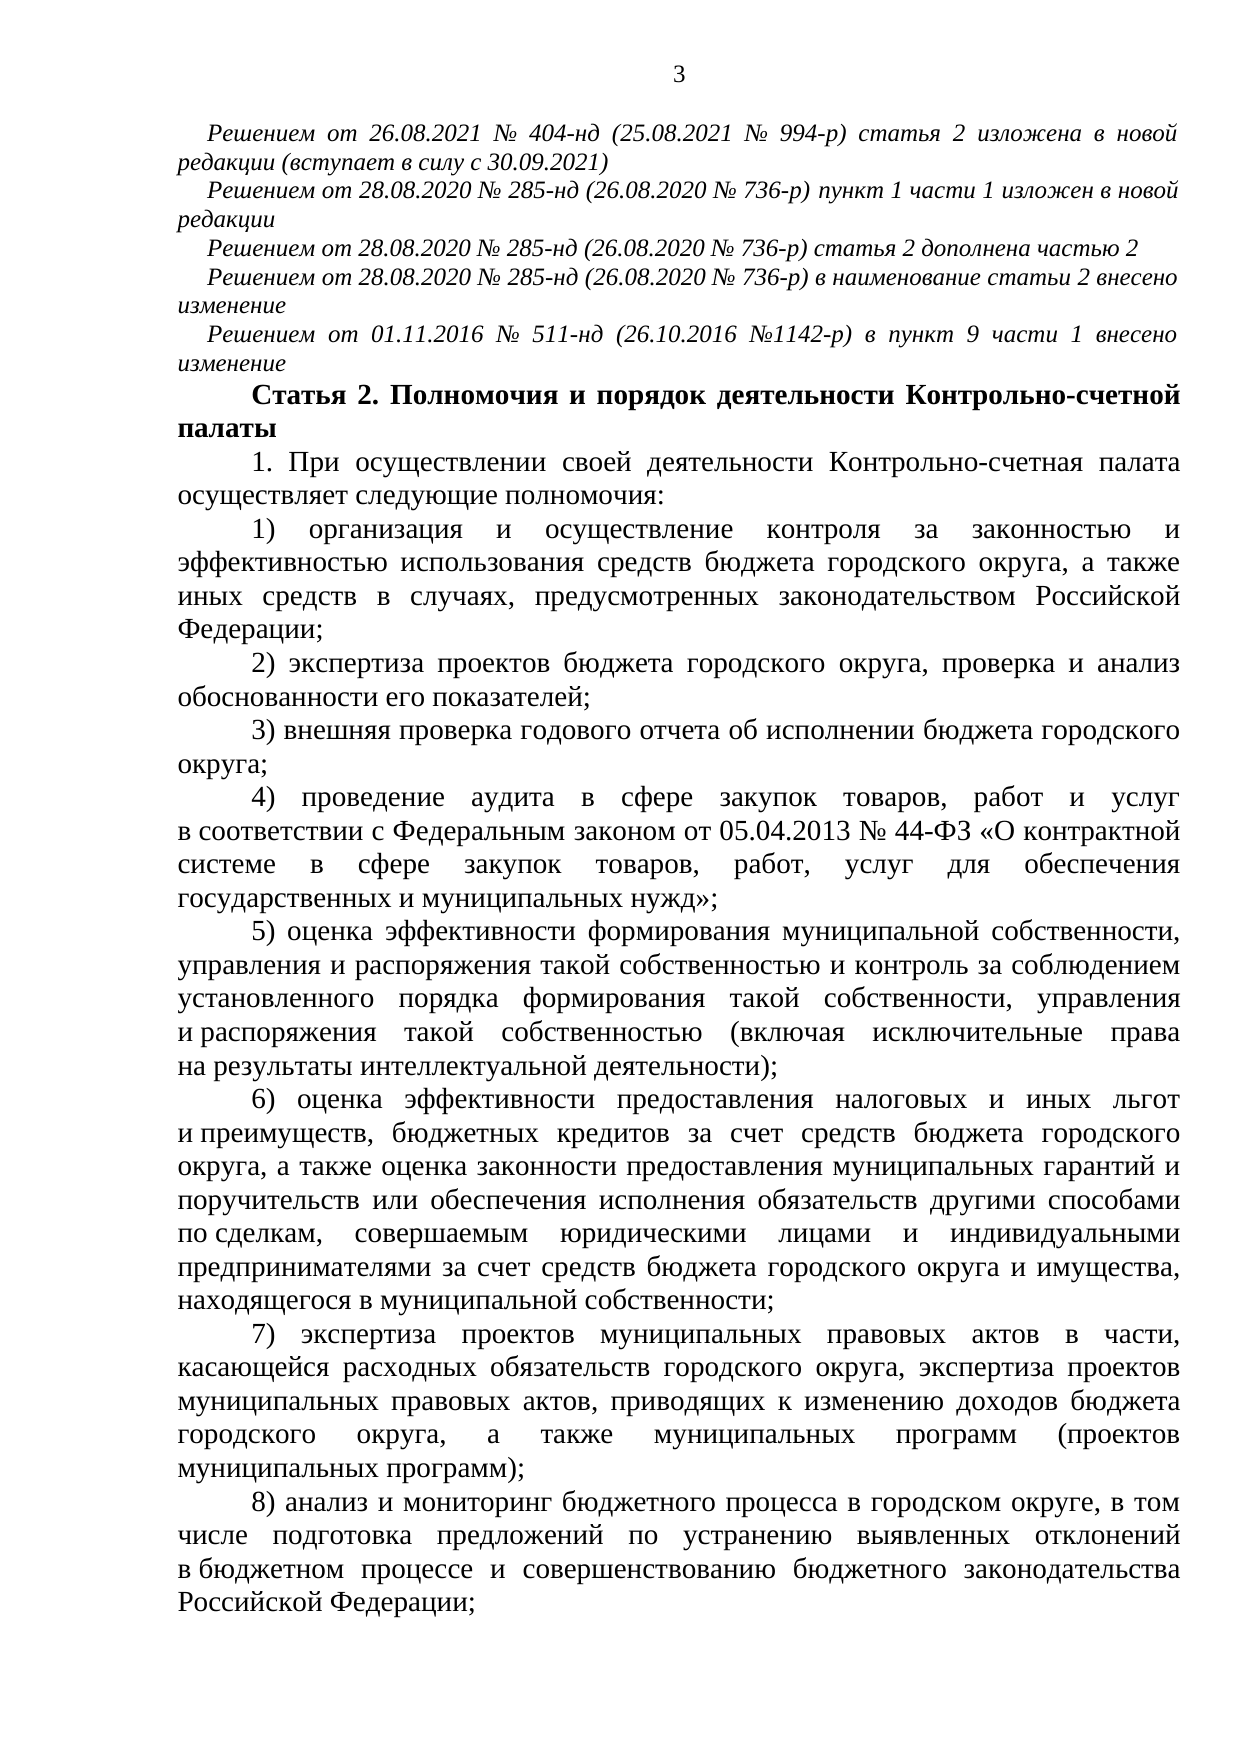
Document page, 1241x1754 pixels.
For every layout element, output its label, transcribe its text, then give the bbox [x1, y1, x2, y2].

text Решением от 28.08.2020 № 285-нд (26.08.2020 № 736-р) статья 2 дополнена частью 2 [177, 233, 1181, 262]
text 6) оценка эффективности предоставления налоговых и иных льгот и преимуществ, бюджетных кредитов за счет средств бюджета городского округа, а также оценка законности предоставления муниципальных гарантий и поручительств или обеспечения исполнения обязательств другими способами по сделкам, совершаемым юридическими лицами и индивидуальными предпринимателями за счет средств бюджета городского округа и имущества, находящегося в муниципальной собственности; [177, 1081, 1181, 1316]
text 4) проведение аудита в сфере закупок товаров, работ и услуг в соответствии с Федеральным законом от 05.04.2013 № 44-ФЗ «О контрактной системе в сфере закупок товаров, работ, услуг для обеспечения государственных и муниципальных нужд»; [177, 779, 1181, 913]
text Решением от 26.08.2021 № 404-нд (25.08.2021 № 994-р) статья 2 изложена в новой редакции (вступает в силу с 30.09.2021) [177, 118, 1181, 176]
text 8) анализ и мониторинг бюджетного процесса в городском округе, в том числе подготовка предложений по устранению выявленных отклонений в бюджетном процессе и совершенствованию бюджетного законодательства Российской Федерации; [177, 1484, 1181, 1618]
text Решением от 28.08.2020 № 285-нд (26.08.2020 № 736-р) пункт 1 части 1 изложен в новой редакции [177, 176, 1181, 233]
text 1. При осуществлении своей деятельности Контрольно-счетная палата осуществляет следующие полномочия: [177, 444, 1181, 511]
text Статья 2. Полномочия и порядок деятельности Контрольно-счетной палаты [177, 377, 1181, 444]
text 1) организация и осуществление контроля за законностью и эффективностью использования средств бюджета городского округа, а также иных средств в случаях, предусмотренных законодательством Российской Федерации; [177, 511, 1181, 645]
text Решением от 01.11.2016 № 511-нд (26.10.2016 №1142-р) в пункт 9 части 1 внесено изменение [177, 319, 1181, 377]
text 2) экспертиза проектов бюджета городского округа, проверка и анализ обоснованности его показателей; [177, 645, 1181, 712]
text 3) внешняя проверка годового отчета об исполнении бюджета городского округа; [177, 712, 1181, 779]
text 7) экспертиза проектов муниципальных правовых актов в части, касающейся расходных обязательств городского округа, экспертиза проектов муниципальных правовых актов, приводящих к изменению доходов бюджета городского округа, а также муниципальных программ (проектов муниципальных программ); [177, 1316, 1181, 1484]
text Решением от 28.08.2020 № 285-нд (26.08.2020 № 736-р) в наименование статьи 2 внесено изменение [177, 262, 1181, 319]
text 5) оценка эффективности формирования муниципальной собственности, управления и распоряжения такой собственностью и контроль за соблюдением установленного порядка формирования такой собственности, управления и распоряжения такой собственностью (включая исключительные права на результаты интеллектуальной деятельности); [177, 913, 1181, 1081]
